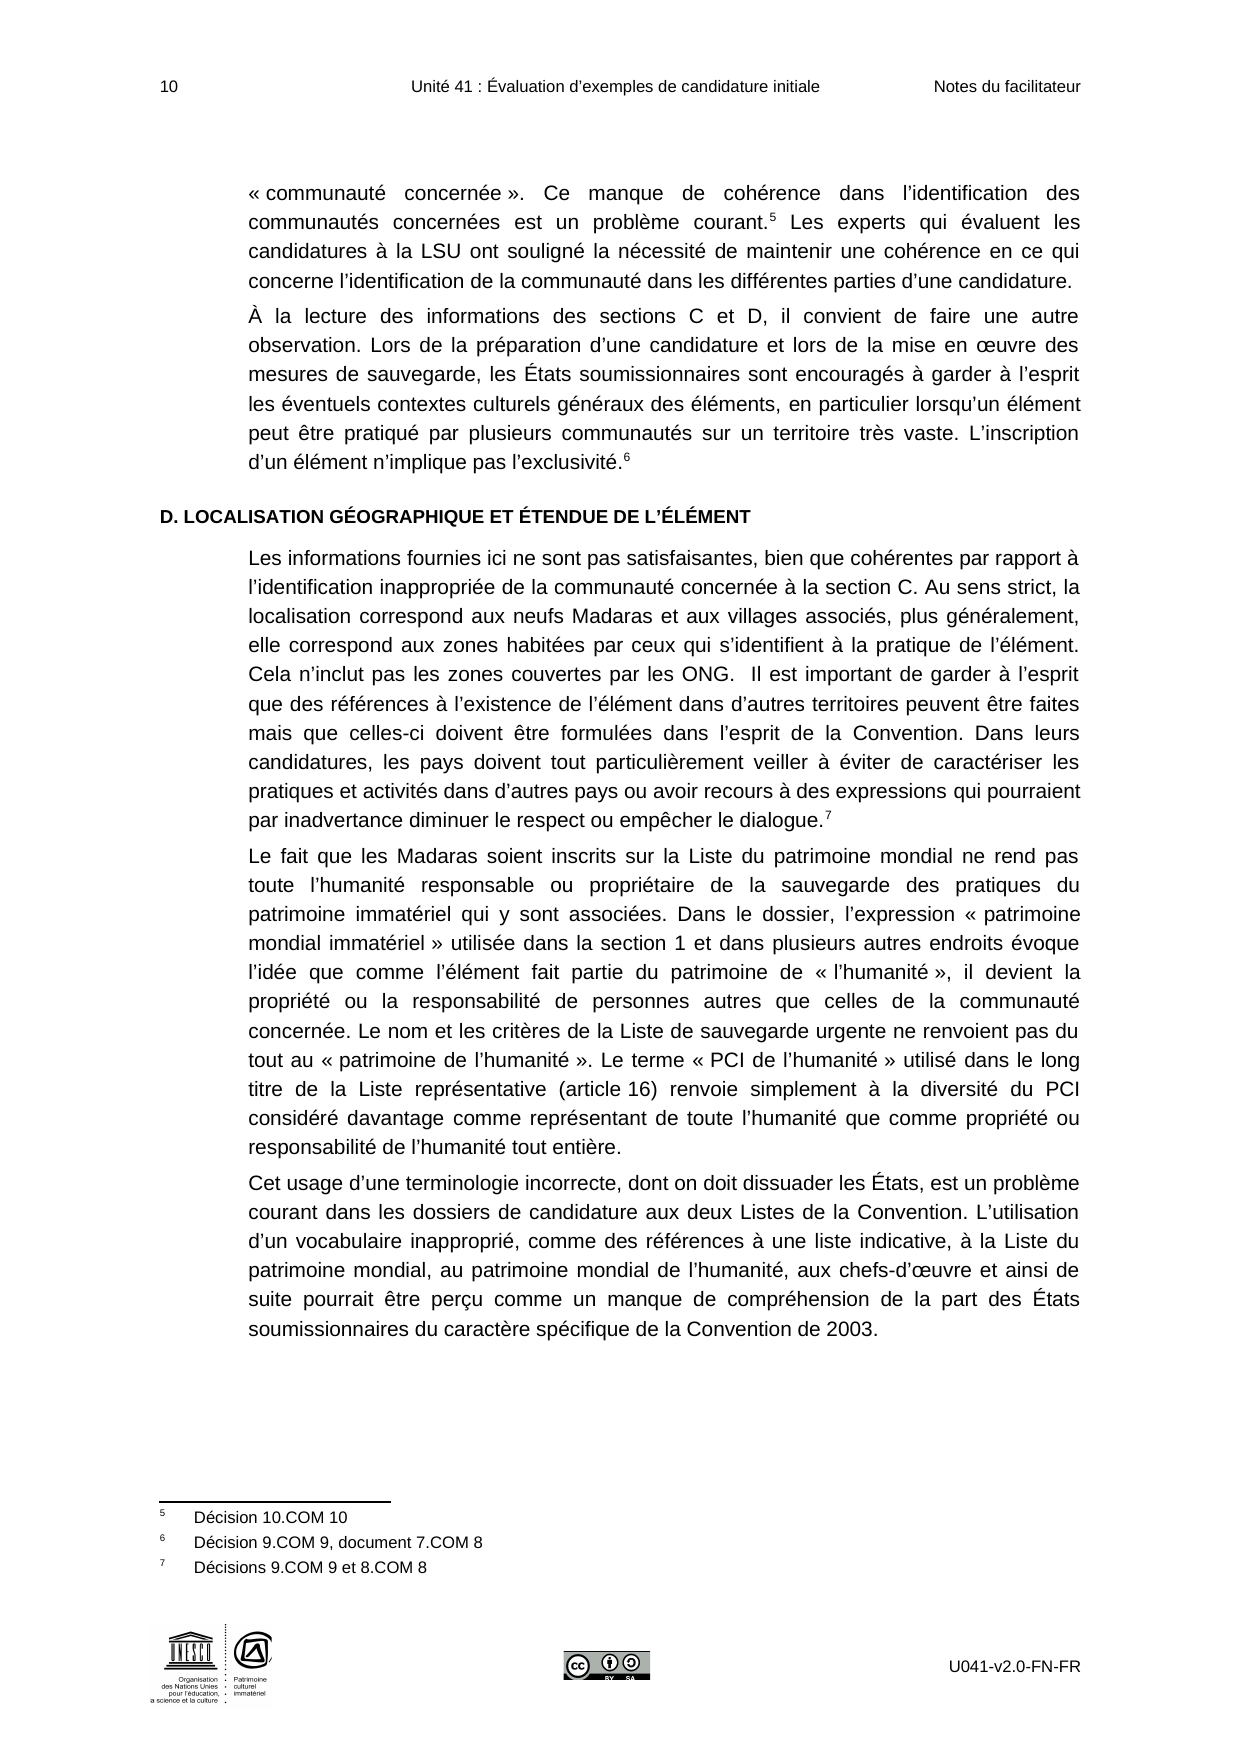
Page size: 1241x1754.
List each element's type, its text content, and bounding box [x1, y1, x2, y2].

picture [562, 1651, 650, 1680]
text À la lecture des informations des sections C et D, il convient de faire une autre observation. Lors de la préparation d’une candidature et lors de la mise en œuvre des mesures de sauvegarde, les États soumissionnaires sont encouragés à garder à l’esprit les éventuels contextes culturels généraux des éléments, en particulier lorsqu’un élément peut être pratiqué par plusieurs communautés sur un territoire très vaste. L’inscription d’un élément n’implique pas l’exclusivité. [248, 300, 1081, 475]
text Les informations fournies ici ne sont pas satisfaisantes, bien que cohérentes par rapport à l’identification inappropriée de la communauté concernée à la section C. Au sens strict, la localisation correspond aux neufs Madaras et aux villages associés, plus généralement, elle correspond aux zones habitées par ceux qui s’identifient à la pratique de l’élément. Cela n’inclut pas les zones couvertes par les ONG. Il est important de garder à l’esprit que des références à l’existence de l’élément dans d’autres territoires peuvent être faites mais que celles-ci doivent être formulées dans l’esprit de la Convention. Dans leurs candidatures, les pays doivent tout particulièrement veiller à éviter de caractériser les pratiques et activités dans d’autres pays ou avoir recours à des expressions qui pourraient par inadvertance diminuer le respect ou empêcher le dialogue. [248, 542, 1081, 833]
text Cet usage d’une terminologie incorrecte, dont on doit dissuader les États, est un problème courant dans les dossiers de candidature aux deux Listes de la Convention. L’utilisation d’un vocabulaire inapproprié, comme des références à une liste indicative, à la Liste du patrimoine mondial, au patrimoine mondial de l’humanité, aux chefs-d’œuvre et ainsi de suite pourrait être perçu comme un manque de compréhension de la part des États soumissionnaires du caractère spécifique de la Convention de 2003. [248, 1167, 1081, 1342]
subtitle D. localisation géographique et étendue de l’élément [159, 500, 1081, 529]
picture [149, 1624, 272, 1709]
text Le fait que les Madaras soient inscrits sur la Liste du patrimoine mondial ne rend pas toute l’humanité responsable ou propriétaire de la sauvegarde des pratiques du patrimoine immatériel qui y sont associées. Dans le dossier, l’expression « patrimoine mondial immatériel » utilisée dans la section 1 et dans plusieurs autres endroits évoque l’idée que comme l’élément fait partie du patrimoine de « l’humanité », il devient la propriété ou la responsabilité de personnes autres que celles de la communauté concernée. Le nom et les critères de la Liste de sauvegarde urgente ne renvoient pas du tout au « patrimoine de l’humanité ». Le terme « PCI de l’humanité » utilisé dans le long titre de la Liste représentative (article 16) renvoie simplement à la diversité du PCI considéré davantage comme représentant de toute l’humanité que comme propriété ou responsabilité de l’humanité tout entière. [248, 840, 1081, 1161]
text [248, 177, 1081, 294]
